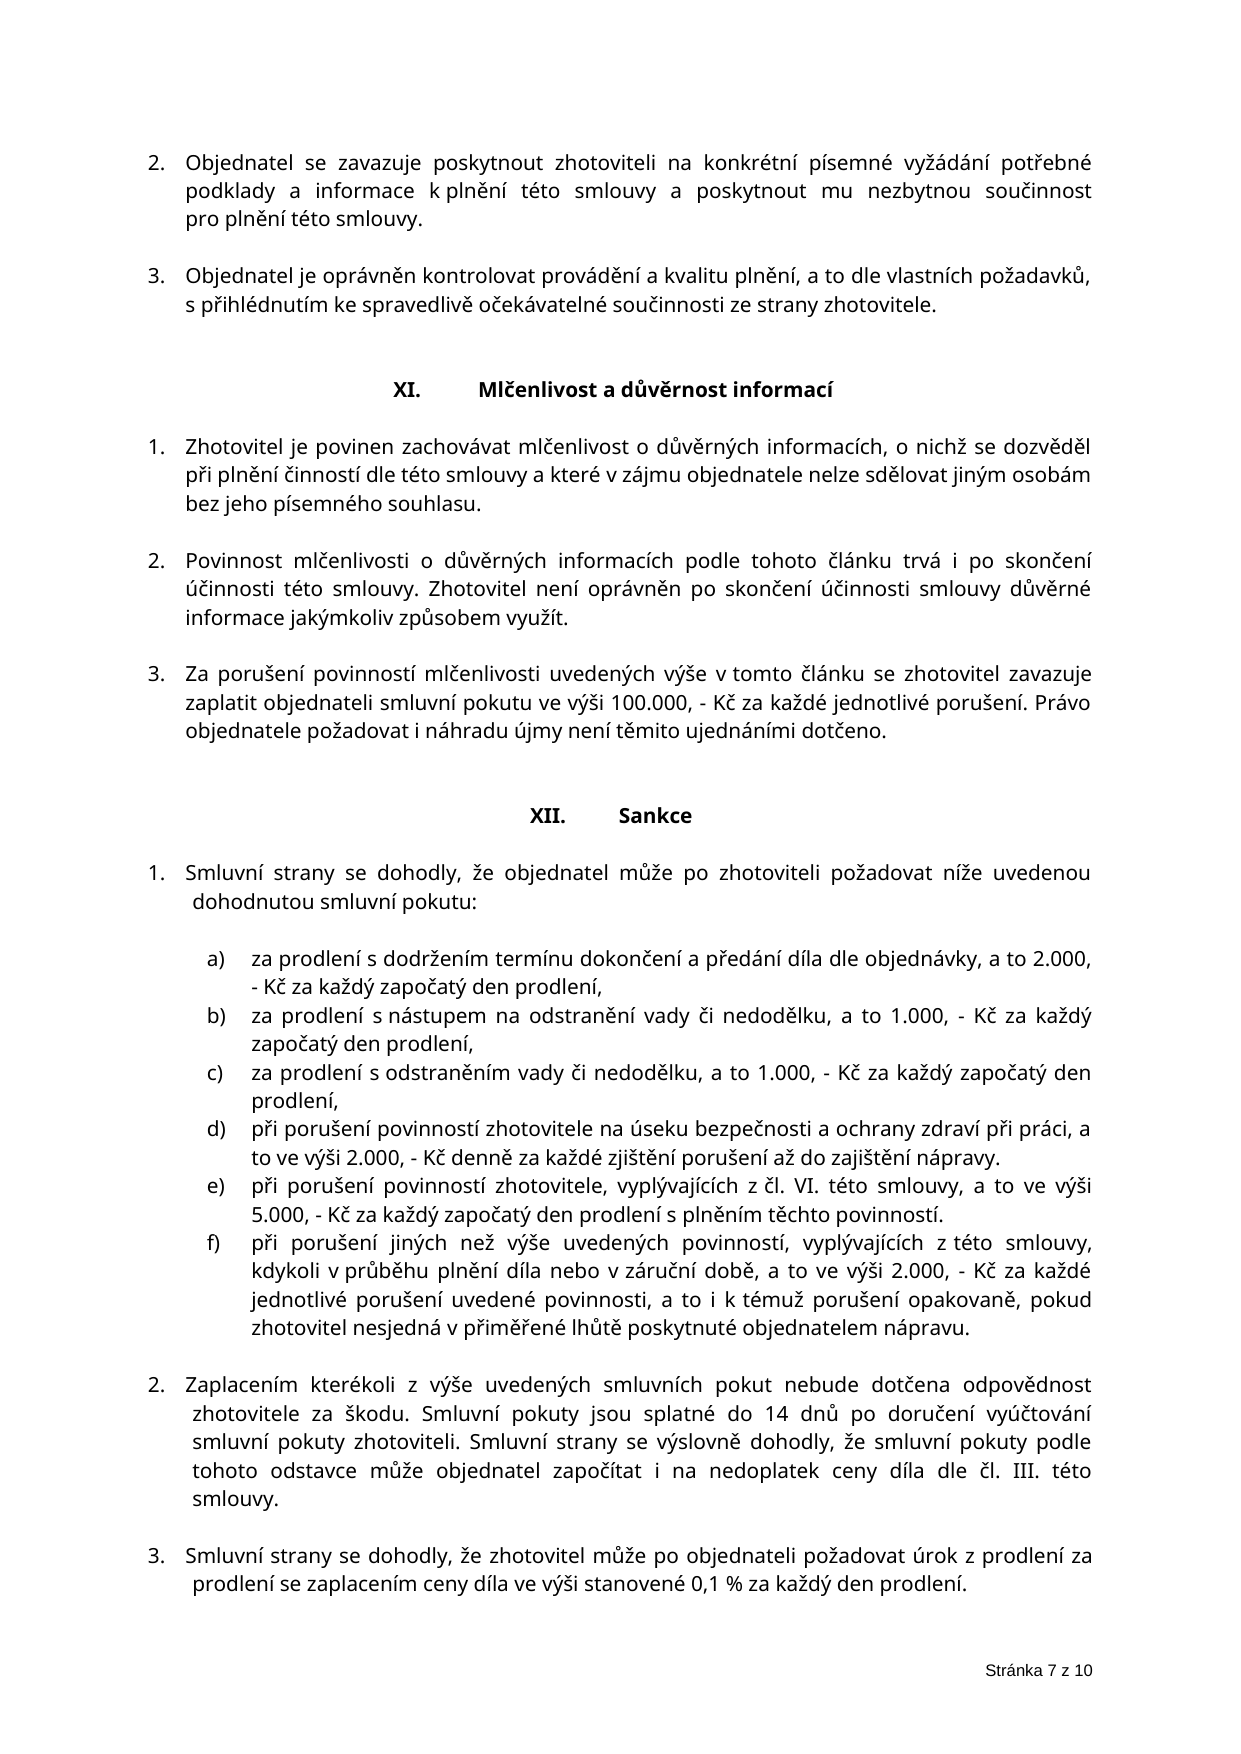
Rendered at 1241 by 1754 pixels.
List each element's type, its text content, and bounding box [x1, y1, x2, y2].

list za prodlení s odstraněním vady či nedodělku, a to 1.000, - Kč za každý započatý den prodlení, [207, 1058, 1093, 1114]
list při porušení povinností zhotovitele, vyplývajících z čl. VI. této smlouvy, a to ve výši 5.000, - Kč za každý započatý den prodlení s plněním těchto povinností. [207, 1171, 1093, 1228]
list za prodlení s dodržením termínu dokončení a předání díla dle objednávky, a to 2.000, - Kč za každý započatý den prodlení, [207, 944, 1093, 1001]
list za prodlení s nástupem na odstranění vady či nedodělku, a to 1.000, - Kč za každý započatý den prodlení, [207, 1001, 1093, 1058]
list Sankce [148, 802, 1093, 830]
list Objednatel je oprávněn kontrolovat provádění a kvalitu plnění, a to dle vlastních požadavků, s přihlédnutím ke spravedlivě očekávatelné součinnosti ze strany zhotovitele. [148, 261, 1093, 318]
list při porušení jiných než výše uvedených povinností, vyplývajících z této smlouvy, kdykoli v průběhu plnění díla nebo v záruční době, a to ve výši 2.000, - Kč za každé jednotlivé porušení uvedené povinnosti, a to i k témuž porušení opakovaně, pokud zhotovitel nesjedná v přiměřené lhůtě poskytnuté objednatelem nápravu. [207, 1228, 1093, 1342]
list při porušení povinností zhotovitele na úseku bezpečnosti a ochrany zdraví při práci, a to ve výši 2.000, - Kč denně za každé zjištění porušení až do zajištění nápravy. [207, 1114, 1093, 1171]
list Povinnost mlčenlivosti o důvěrných informacích podle tohoto článku trvá i po skončení účinnosti této smlouvy. Zhotovitel není oprávněn po skončení účinnosti smlouvy důvěrné informace jakýmkoliv způsobem využít. [148, 546, 1093, 631]
list Smluvní strany se dohodly, že zhotovitel může po objednateli požadovat úrok z prodlení za prodlení se zaplacením ceny díla ve výši stanovené 0,1 % za každý den prodlení. [148, 1541, 1093, 1598]
list Objednatel se zavazuje poskytnout zhotoviteli na konkrétní písemné vyžádání potřebné podklady a informace k plnění této smlouvy a poskytnout mu nezbytnou součinnost pro plnění této smlouvy. [148, 148, 1093, 233]
list Smluvní strany se dohodly, že objednatel může po zhotoviteli požadovat níže uvedenou dohodnutou smluvní pokutu: [148, 858, 1093, 915]
list Mlčenlivost a důvěrnost informací [148, 375, 1093, 403]
list Zaplacením kterékoli z výše uvedených smluvních pokut nebude dotčena odpovědnost zhotovitele za škodu. Smluvní pokuty jsou splatné do 14 dnů po doručení vyúčtování smluvní pokuty zhotoviteli. Smluvní strany se výslovně dohodly, že smluvní pokuty podle tohoto odstavce může objednatel započítat i na nedoplatek ceny díla dle čl. III. této smlouvy. [148, 1370, 1093, 1513]
list Za porušení povinností mlčenlivosti uvedených výše v tomto článku se zhotovitel zavazuje zaplatit objednateli smluvní pokutu ve výši 100.000, - Kč za každé jednotlivé porušení. Právo objednatele požadovat i náhradu újmy není těmito ujednáními dotčeno. [148, 659, 1093, 745]
list Zhotovitel je povinen zachovávat mlčenlivost o důvěrných informacích, o nichž se dozvěděl při plnění činností dle této smlouvy a které v zájmu objednatele nelze sdělovat jiným osobám bez jeho písemného souhlasu. [148, 432, 1093, 517]
